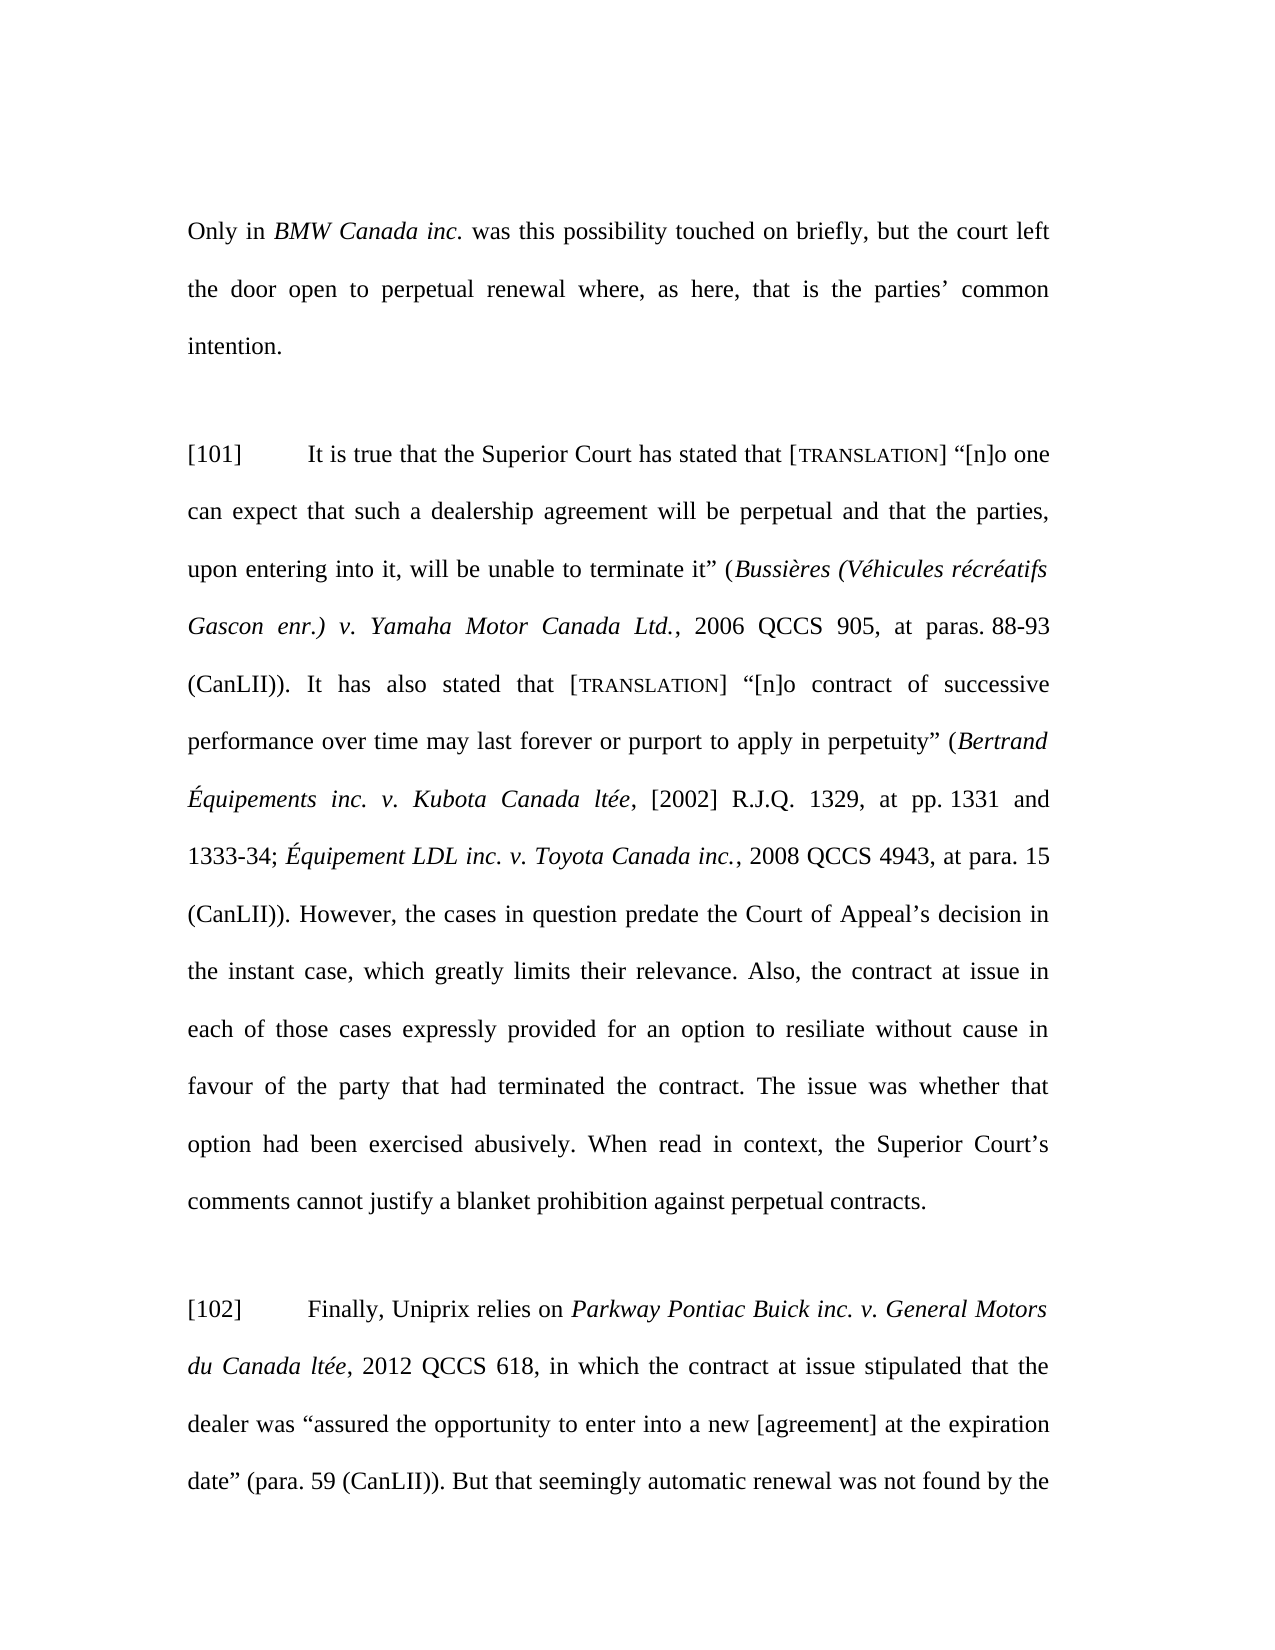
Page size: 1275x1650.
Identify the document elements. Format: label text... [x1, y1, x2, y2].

text It is true that the Superior Court has stated that [translation] “[n]o one can expect that such a dealership agreement will be perpetual and that the parties, upon entering into it, will be unable to terminate it” (Bussières (Véhicules récréatifs Gascon enr.) v. Yamaha Motor Canada Ltd., 2006 QCCS 905, at paras. 88-93 (CanLII)). It has also stated that [translation] “[n]o contract of successive performance over time may last forever or purport to apply in perpetuity” (Bertrand Équipements inc. v. Kubota Canada ltée, [2002] R.J.Q. 1329, at pp. 1331 and 1333-34; Équipement LDL inc. v. Toyota Canada inc., 2008 QCCS 4943, at para. 15 (CanLII)). However, the cases in question predate the Court of Appeal’s decision in the instant case, which greatly limits their relevance. Also, the contract at issue in each of those cases expressly provided for an option to resiliate without cause in favour of the party that had terminated the contract. The issue was whether that option had been exercised abusively. When read in context, the Superior Court’s comments cannot justify a blanket prohibition against perpetual contracts. [187, 439, 1050, 1215]
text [187, 216, 1050, 360]
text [187, 1294, 1050, 1495]
